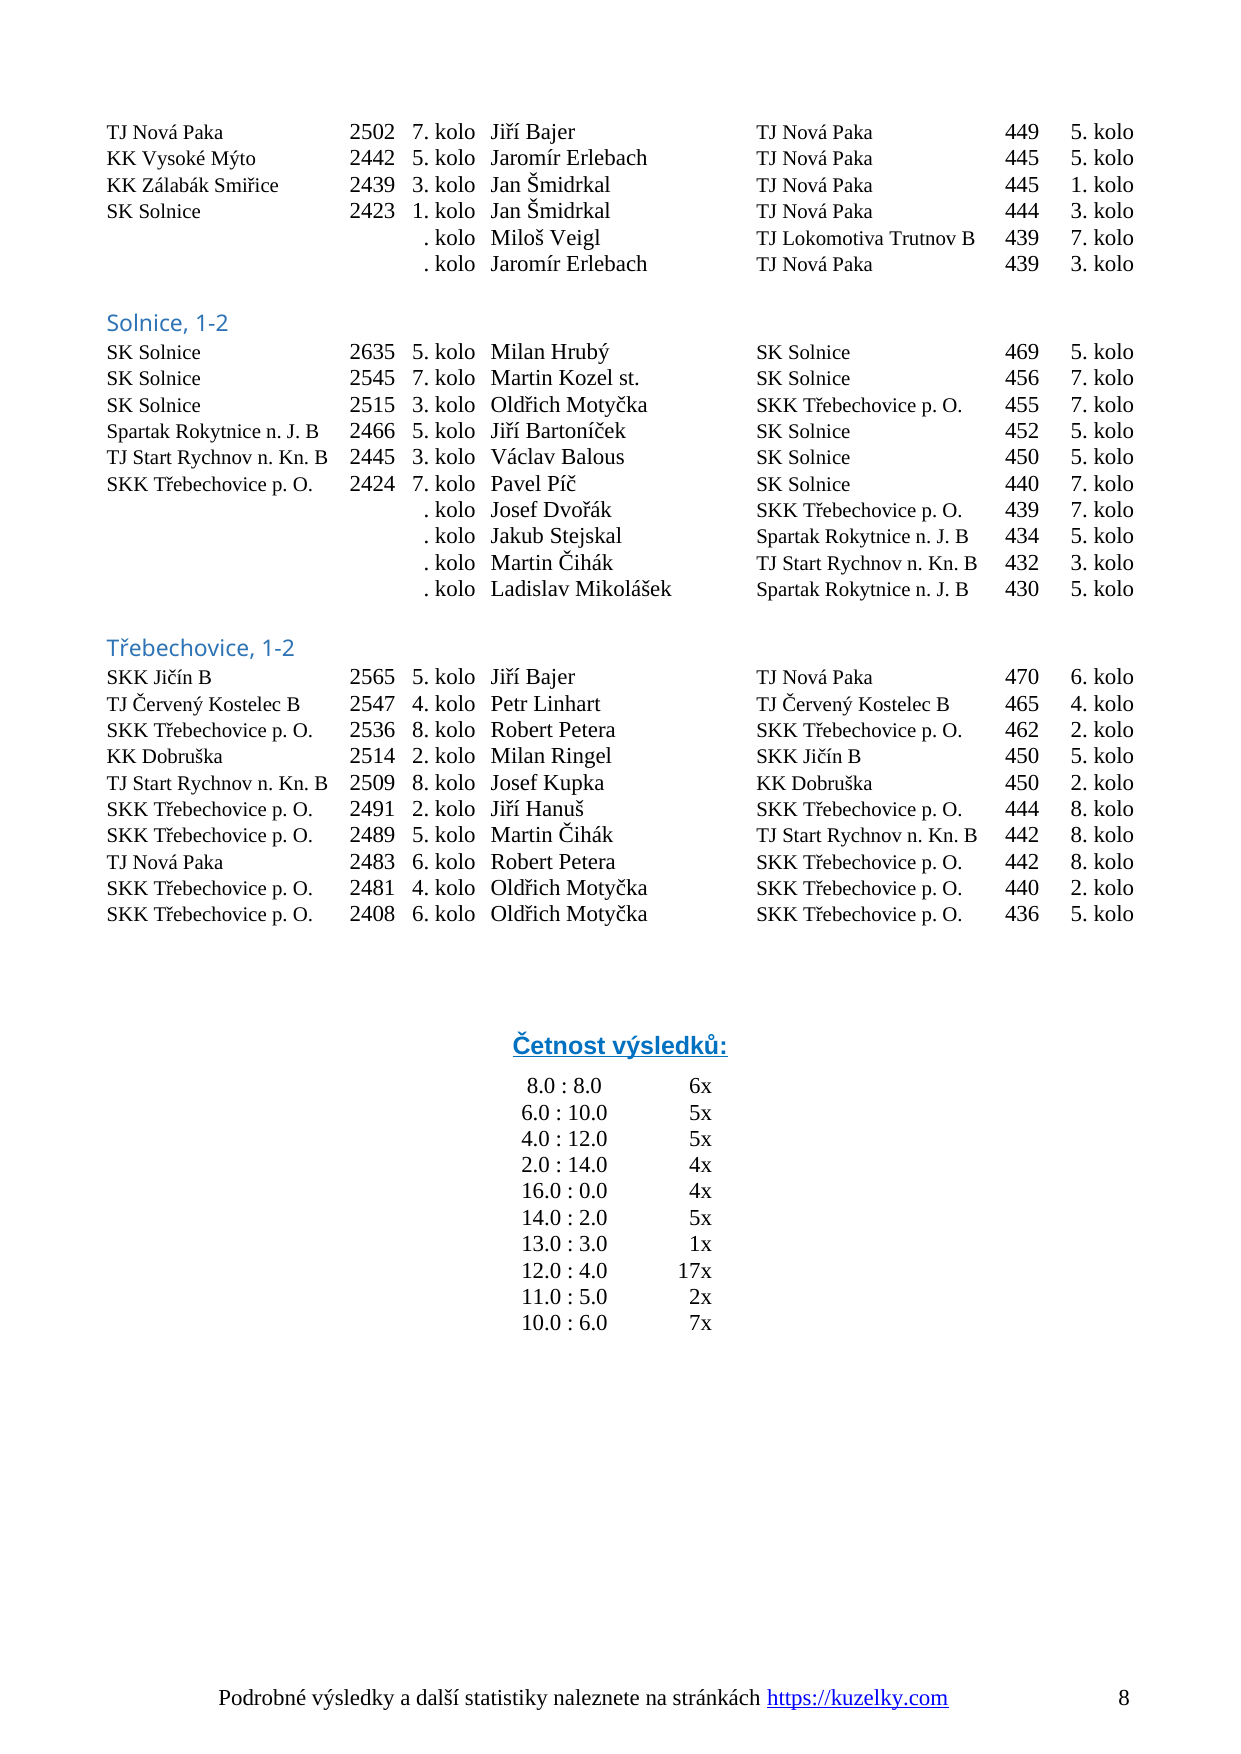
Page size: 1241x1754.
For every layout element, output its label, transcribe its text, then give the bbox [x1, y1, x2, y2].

text SK Solnice 2423 1. kolo Jan Šmidrkal TJ Nová Paka 444 3. kolo [106, 197, 1134, 223]
text 12.0 : 4.0 17x [106, 1257, 1134, 1283]
text SKK Třebechovice p. O. 2408 6. kolo Oldřich Motyčka SKK Třebechovice p. O. 436 5. kolo [106, 901, 1134, 927]
subtitle Solnice, 1-2 [106, 307, 1134, 338]
text 11.0 : 5.0 2x [106, 1283, 1134, 1309]
text TJ Nová Paka 2483 6. kolo Robert Petera SKK Třebechovice p. O. 442 8. kolo [106, 848, 1134, 874]
text KK Vysoké Mýto 2442 5. kolo Jaromír Erlebach TJ Nová Paka 445 5. kolo [106, 144, 1134, 171]
text . kolo Martin Čihák TJ Start Rychnov n. Kn. B 432 3. kolo [106, 549, 1134, 575]
text SKK Třebechovice p. O. 2491 2. kolo Jiří Hanuš SKK Třebechovice p. O. 444 8. kolo [106, 795, 1134, 821]
text . kolo Josef Dvořák SKK Třebechovice p. O. 439 7. kolo [106, 496, 1134, 522]
text 4.0 : 12.0 5x [106, 1125, 1134, 1151]
text Spartak Rokytnice n. J. B 2466 5. kolo Jiří Bartoníček SK Solnice 452 5. kolo [106, 417, 1134, 443]
text . kolo Miloš Veigl TJ Lokomotiva Trutnov B 439 7. kolo [106, 223, 1134, 250]
text 10.0 : 6.0 7x [106, 1309, 1134, 1336]
text Četnost výsledků: [94, 1031, 1145, 1060]
subtitle Třebechovice, 1-2 [106, 632, 1134, 663]
text 16.0 : 0.0 4x [106, 1178, 1134, 1204]
text 14.0 : 2.0 5x [106, 1204, 1134, 1230]
text SKK Jičín B 2565 5. kolo Jiří Bajer TJ Nová Paka 470 6. kolo [106, 663, 1134, 690]
text SK Solnice 2545 7. kolo Martin Kozel st. SK Solnice 456 7. kolo [106, 364, 1134, 391]
text TJ Start Rychnov n. Kn. B 2509 8. kolo Josef Kupka KK Dobruška 450 2. kolo [106, 769, 1134, 795]
text SK Solnice 2635 5. kolo Milan Hrubý SK Solnice 469 5. kolo [106, 338, 1134, 364]
text SKK Třebechovice p. O. 2424 7. kolo Pavel Píč SK Solnice 440 7. kolo [106, 470, 1134, 496]
text 6.0 : 10.0 5x [106, 1098, 1134, 1125]
text SKK Třebechovice p. O. 2481 4. kolo Oldřich Motyčka SKK Třebechovice p. O. 440 2. kolo [106, 874, 1134, 901]
text SK Solnice 2515 3. kolo Oldřich Motyčka SKK Třebechovice p. O. 455 7. kolo [106, 391, 1134, 417]
text 8.0 : 8.0 6x [106, 1072, 1134, 1098]
text TJ Start Rychnov n. Kn. B 2445 3. kolo Václav Balous SK Solnice 450 5. kolo [106, 443, 1134, 470]
text . kolo Jakub Stejskal Spartak Rokytnice n. J. B 434 5. kolo [106, 522, 1134, 549]
text 2.0 : 14.0 4x [106, 1151, 1134, 1178]
text SKK Třebechovice p. O. 2536 8. kolo Robert Petera SKK Třebechovice p. O. 462 2. kolo [106, 716, 1134, 742]
text TJ Červený Kostelec B 2547 4. kolo Petr Linhart TJ Červený Kostelec B 465 4. kolo [106, 690, 1134, 716]
text . kolo Jaromír Erlebach TJ Nová Paka 439 3. kolo [106, 250, 1134, 276]
text 13.0 : 3.0 1x [106, 1230, 1134, 1257]
text SKK Třebechovice p. O. 2489 5. kolo Martin Čihák TJ Start Rychnov n. Kn. B 442 8. kolo [106, 821, 1134, 848]
text KK Dobruška 2514 2. kolo Milan Ringel SKK Jičín B 450 5. kolo [106, 742, 1134, 769]
text KK Zálabák Smiřice 2439 3. kolo Jan Šmidrkal TJ Nová Paka 445 1. kolo [106, 171, 1134, 197]
text . kolo Ladislav Mikolášek Spartak Rokytnice n. J. B 430 5. kolo [106, 575, 1134, 602]
text TJ Nová Paka 2502 7. kolo Jiří Bajer TJ Nová Paka 449 5. kolo [106, 118, 1134, 144]
